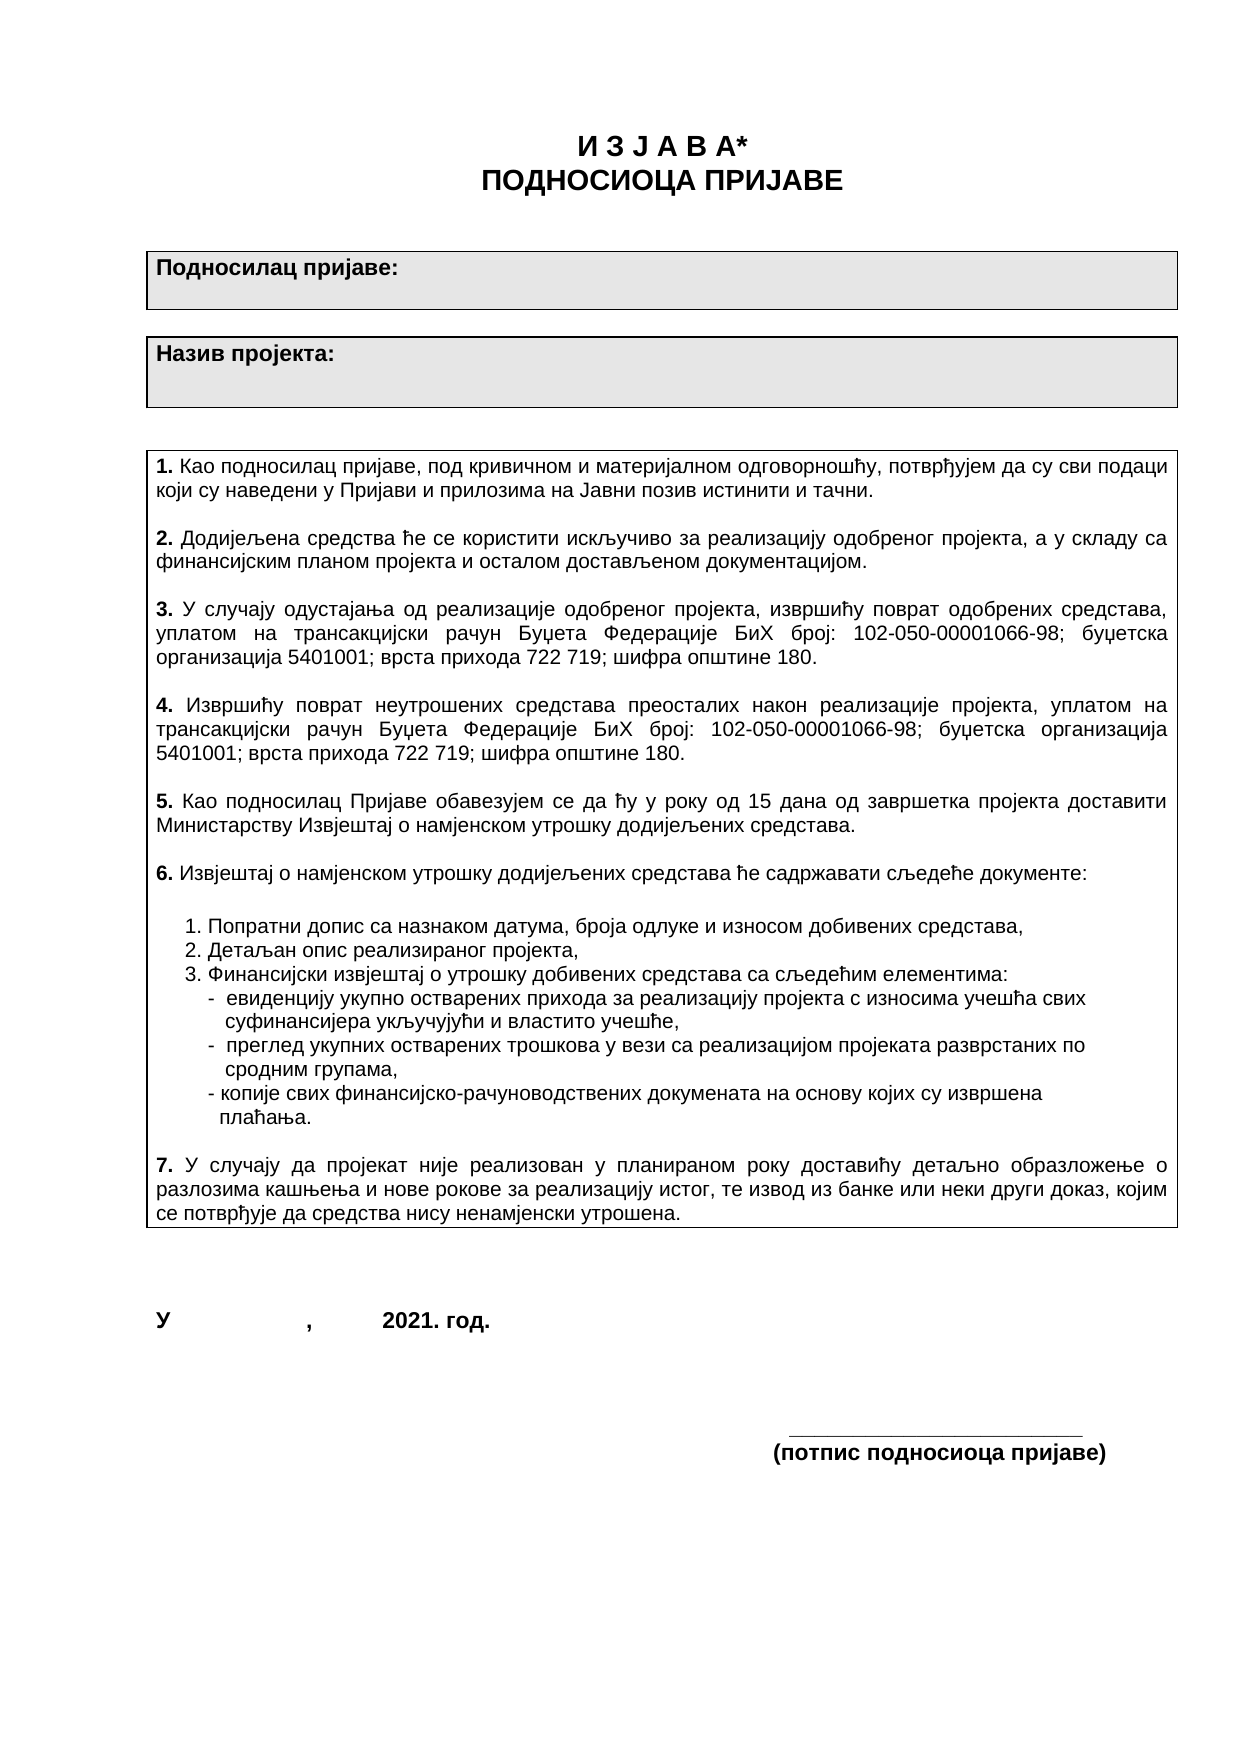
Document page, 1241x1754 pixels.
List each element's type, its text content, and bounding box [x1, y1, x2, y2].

text 2. Додијељена средства ће се користити искључиво за реализацију одобреног пројекта, а у складу са финансијским планом пројекта и осталом достављеном документацијом. [156, 525, 1169, 573]
text - евиденцију укупно остварених прихода за реализацију пројекта с износима учешћа свих [156, 985, 1169, 1009]
text 4. Извршићу поврат неутрошених средстава преосталих након реализације пројекта, уплатом на трансакцијски рачун Буџета Федерације БиХ број: 102-050-00001066-98; буџетска организација 5401001; врста прихода 722 719; шифра општине 180. [156, 693, 1169, 765]
text - преглед укупних остварених трошкова у вези са реализацијом пројеката разврстаних по [156, 1033, 1169, 1057]
text 1. Попратни допис са назнаком датума, броја одлуке и износом добивених средстава, [156, 913, 1169, 937]
text сродним групама, [156, 1057, 1169, 1081]
text Подносилац пријаве: [148, 252, 1177, 277]
text (потпис подносиоца пријаве) [156, 1439, 1169, 1465]
text ПОДНОСИОЦА ПРИЈАВЕ [156, 162, 1169, 196]
text 1. Као подносилац пријаве, под кривичном и материјалном одговорношћу, потврђујем да су сви подаци који су наведени у Пријави и прилозима на Јавни позив истинити и тачни. [148, 451, 1177, 501]
text 5. Као подносилац Пријаве обавезујем се да ћу у року од 15 дана од завршетка пројекта доставити Министарству Извјештај о намјенском утрошку додијељених средстава. [156, 789, 1169, 837]
text У , 2021. год. [156, 1307, 1169, 1333]
text суфинансијера укључујући и властито учешће, [156, 1009, 1169, 1033]
text - копије свих финансијско-рачуноводствених докумената на основу којих су извршена [156, 1081, 1169, 1105]
text 6. Извјештај о намјенском утрошку додијељених средстава ће садржавати сљедеће документе: [156, 861, 1169, 885]
text 3. Финансијски извјештај о утрошку добивених средстава са сљедећим елементима: [156, 961, 1169, 985]
text плаћања. [156, 1105, 1169, 1129]
text 3. У случају одустајања од реализације одобреног пројекта, извршићу поврат одобрених средстава, уплатом на трансакцијски рачун Буџета Федерације БиХ број: 102-050-00001066-98; буџетска организација 5401001; врста прихода 722 719; шифра општине 180. [156, 597, 1169, 669]
text 2. Детаљан опис реализираног пројекта, [156, 937, 1169, 961]
text Назив пројекта: [148, 338, 1177, 366]
text _______________________ [156, 1413, 1169, 1439]
text И З Ј А В А* [156, 129, 1169, 162]
text 7. У случају да пројекат није реализован у планираном року доставићу детаљно образложење о разлозима кашњења и нове рокове за реализацију истог, те извод из банке или неки други доказ, којим се потврђује да средства нису ненамјенски утрошена. [148, 1150, 1177, 1227]
